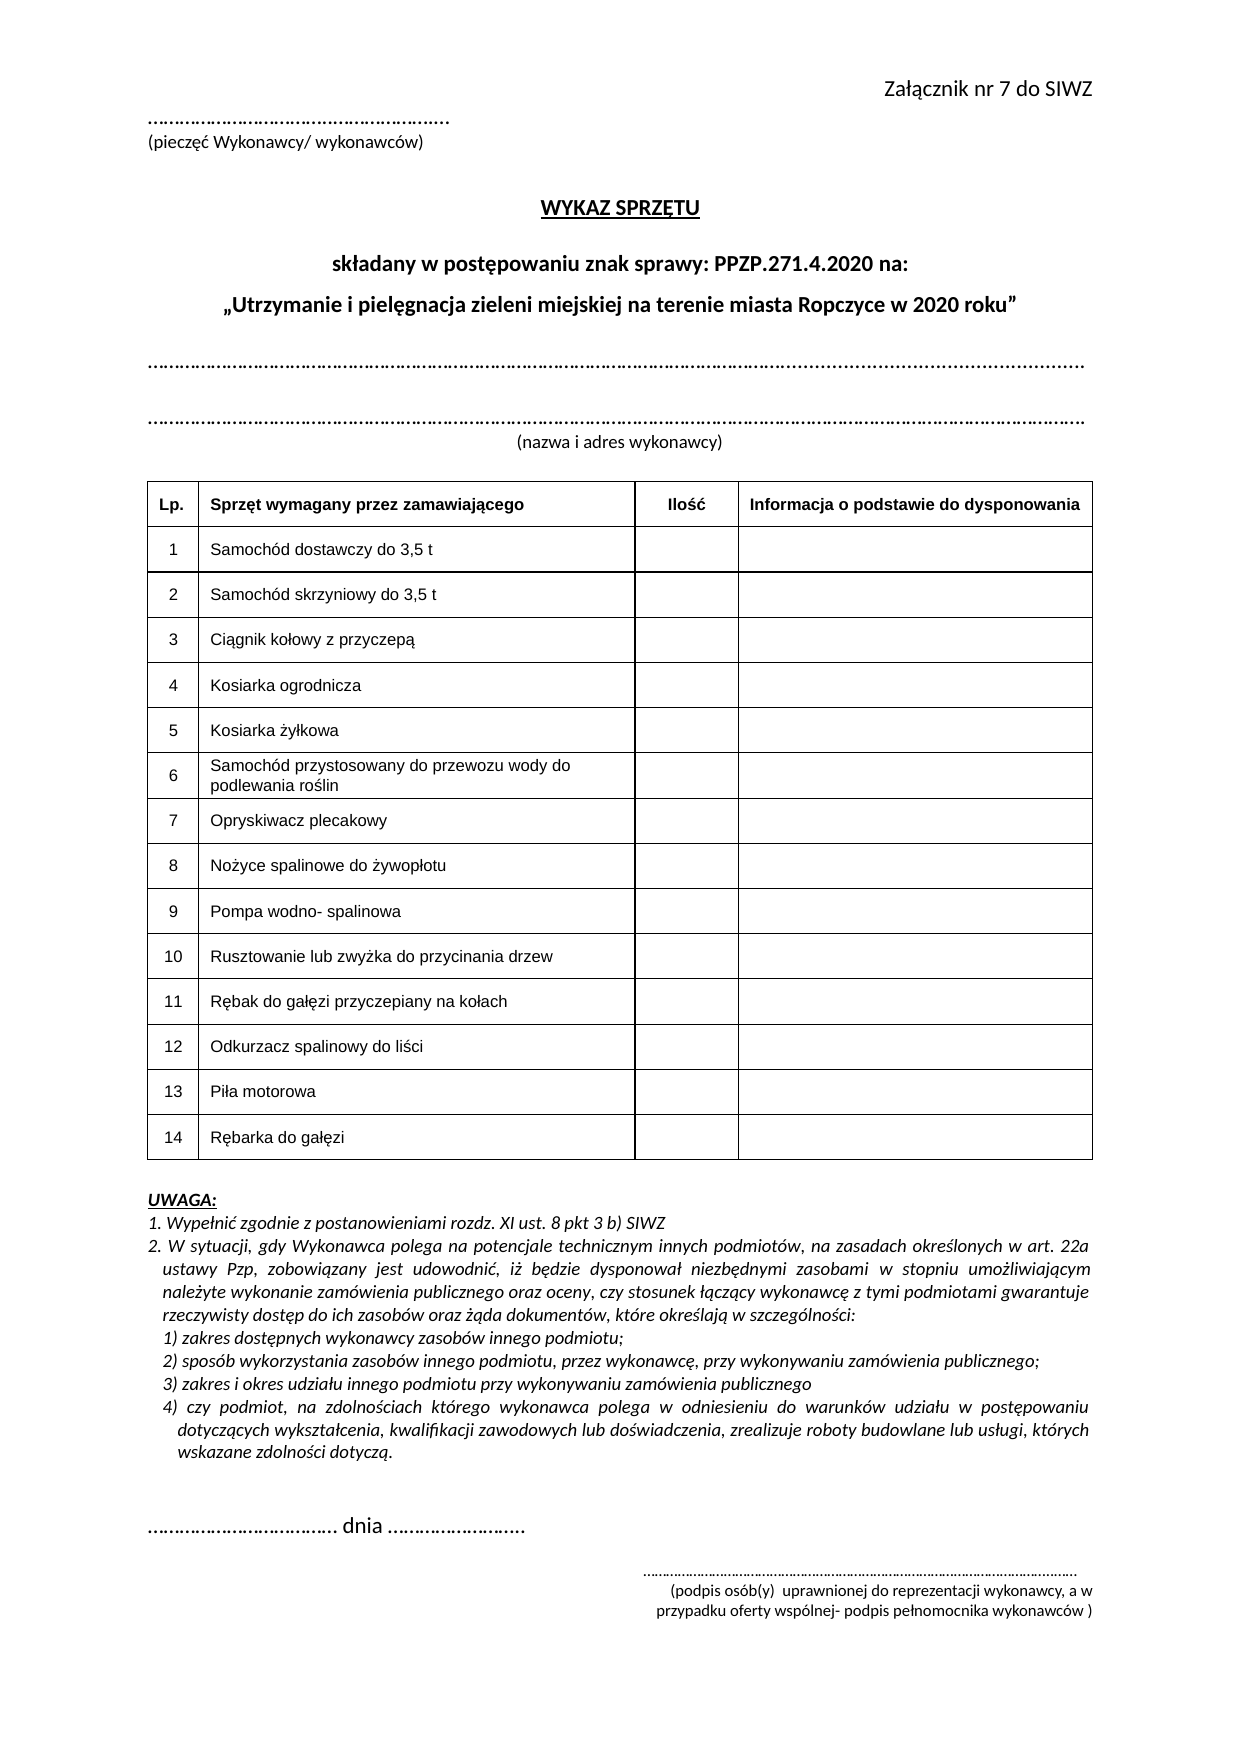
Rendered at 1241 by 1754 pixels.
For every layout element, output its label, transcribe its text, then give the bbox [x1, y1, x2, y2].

table_cell 4 [148, 663, 198, 707]
text ……………………………… dnia …………………….. [148, 1512, 1093, 1540]
table_cell [739, 663, 1092, 707]
table_cell Kosiarka żyłkowa [199, 708, 634, 752]
table_cell Samochód przystosowany do przewozu wody do podlewania roślin [199, 753, 634, 797]
table_cell [636, 618, 738, 662]
table_cell [739, 1115, 1092, 1159]
table_cell [636, 844, 738, 888]
table_header Ilość [636, 482, 738, 526]
table_header Informacja o podstawie do dysponowania [739, 482, 1092, 526]
table_header Lp. [148, 482, 198, 526]
table_cell 11 [148, 979, 198, 1023]
table_cell 9 [148, 889, 198, 933]
table_cell [739, 573, 1092, 617]
table_cell 3 [148, 618, 198, 662]
table_cell [739, 708, 1092, 752]
table_header Sprzęt wymagany przez zamawiającego [199, 482, 634, 526]
table_cell [739, 1070, 1092, 1114]
table_cell 12 [148, 1025, 198, 1069]
table_cell [636, 663, 738, 707]
table_cell [636, 527, 738, 571]
table_cell Samochód skrzyniowy do 3,5 t [199, 573, 634, 617]
table_cell [636, 1115, 738, 1159]
table_cell [636, 708, 738, 752]
table_cell [739, 979, 1092, 1023]
table_cell Pompa wodno- spalinowa [199, 889, 634, 933]
text 3) zakres i okres udziału innego podmiotu przy wykonywaniu zamówienia publicznego [162, 1372, 1093, 1395]
table_cell Rusztowanie lub zwyżka do przycinania drzew [199, 934, 634, 978]
text 1. Wypełnić zgodnie z postanowieniami rozdz. XI ust. 8 pkt 3 b) SIWZ [148, 1211, 1093, 1234]
text składany w postępowaniu znak sprawy: PPZP.271.4.2020 na: [148, 249, 1093, 277]
table_cell Nożyce spalinowe do żywopłotu [199, 844, 634, 888]
table_cell [636, 753, 738, 797]
table_cell [739, 889, 1092, 933]
table_cell 10 [148, 934, 198, 978]
text (podpis osób(y) uprawnionej do reprezentacji wykonawcy, a w przypadku oferty wspólnej- podpis pełnomocnika wykonawców ) [620, 1580, 1093, 1621]
table_cell [636, 979, 738, 1023]
table_cell [739, 527, 1092, 571]
table_cell [636, 1070, 738, 1114]
table_cell [739, 799, 1092, 843]
table_cell Rębarka do gałęzi [199, 1115, 634, 1159]
table_cell 1 [148, 527, 198, 571]
text 1) zakres dostępnych wykonawcy zasobów innego podmiotu; [162, 1326, 1093, 1349]
text UWAGA: [148, 1188, 1093, 1211]
table_cell [739, 934, 1092, 978]
table_cell [739, 618, 1092, 662]
table_cell Odkurzacz spalinowy do liści [199, 1025, 634, 1069]
text ……………………………………………………………………………………………………………………………………………………………. [148, 402, 1093, 430]
text 4) czy podmiot, na zdolnościach którego wykonawca polega w odniesieniu do warunków udziału w postępowaniu dotyczących wykształcenia, kwalifikacji zawodowych lub doświadczenia, zrealizuje roboty budowlane lub usługi, których wskazane zdolności dotyczą. [162, 1395, 1093, 1463]
text (nazwa i adres wykonawcy) [148, 430, 1093, 453]
text 2. W sytuacji, gdy Wykonawca polega na potencjale technicznym innych podmiotów, na zasadach określonych w art. 22a ustawy Pzp, zobowiązany jest udowodnić, iż będzie dysponował niezbędnymi zasobami w stopniu umożliwiającym należyte wykonanie zamówienia publicznego oraz oceny, czy stosunek łączący wykonawcę z tymi podmiotami gwarantuje rzeczywisty dostęp do ich zasobów oraz żąda dokumentów, które określają w szczególności: [148, 1234, 1093, 1326]
table_cell Piła motorowa [199, 1070, 634, 1114]
table_cell 8 [148, 844, 198, 888]
table_cell [636, 1025, 738, 1069]
table_cell [739, 844, 1092, 888]
table_cell 14 [148, 1115, 198, 1159]
table_cell 5 [148, 708, 198, 752]
table_cell [739, 753, 1092, 797]
table_cell Rębak do gałęzi przyczepiany na kołach [199, 979, 634, 1023]
text ……………………………………………………………………………………………..…… [148, 1560, 1093, 1580]
table_cell [636, 573, 738, 617]
table_cell Opryskiwacz plecakowy [199, 799, 634, 843]
text „Utrzymanie i pielęgnacja zieleni miejskiej na terenie miasta Ropczyce w 2020 roku” [148, 290, 1093, 318]
text …………………………………………………………………………………………………………..................................................... [148, 346, 1093, 374]
table_cell [739, 1025, 1092, 1069]
table_cell [636, 934, 738, 978]
table_cell Kosiarka ogrodnicza [199, 663, 634, 707]
table_cell Samochód dostawczy do 3,5 t [199, 527, 634, 571]
table_cell [636, 889, 738, 933]
text WYKAZ SPRZĘTU [148, 193, 1093, 221]
table_cell 7 [148, 799, 198, 843]
table_cell 13 [148, 1070, 198, 1114]
text ……………………………..……………….… [148, 102, 1093, 130]
table_cell [636, 799, 738, 843]
table_cell 2 [148, 573, 198, 617]
text (pieczęć Wykonawcy/ wykonawców) [148, 130, 1093, 153]
text 2) sposób wykorzystania zasobów innego podmiotu, przez wykonawcę, przy wykonywaniu zamówienia publicznego; [162, 1349, 1093, 1372]
table_cell Ciągnik kołowy z przyczepą [199, 618, 634, 662]
text Załącznik nr 7 do SIWZ [148, 74, 1093, 102]
table_cell 6 [148, 753, 198, 797]
